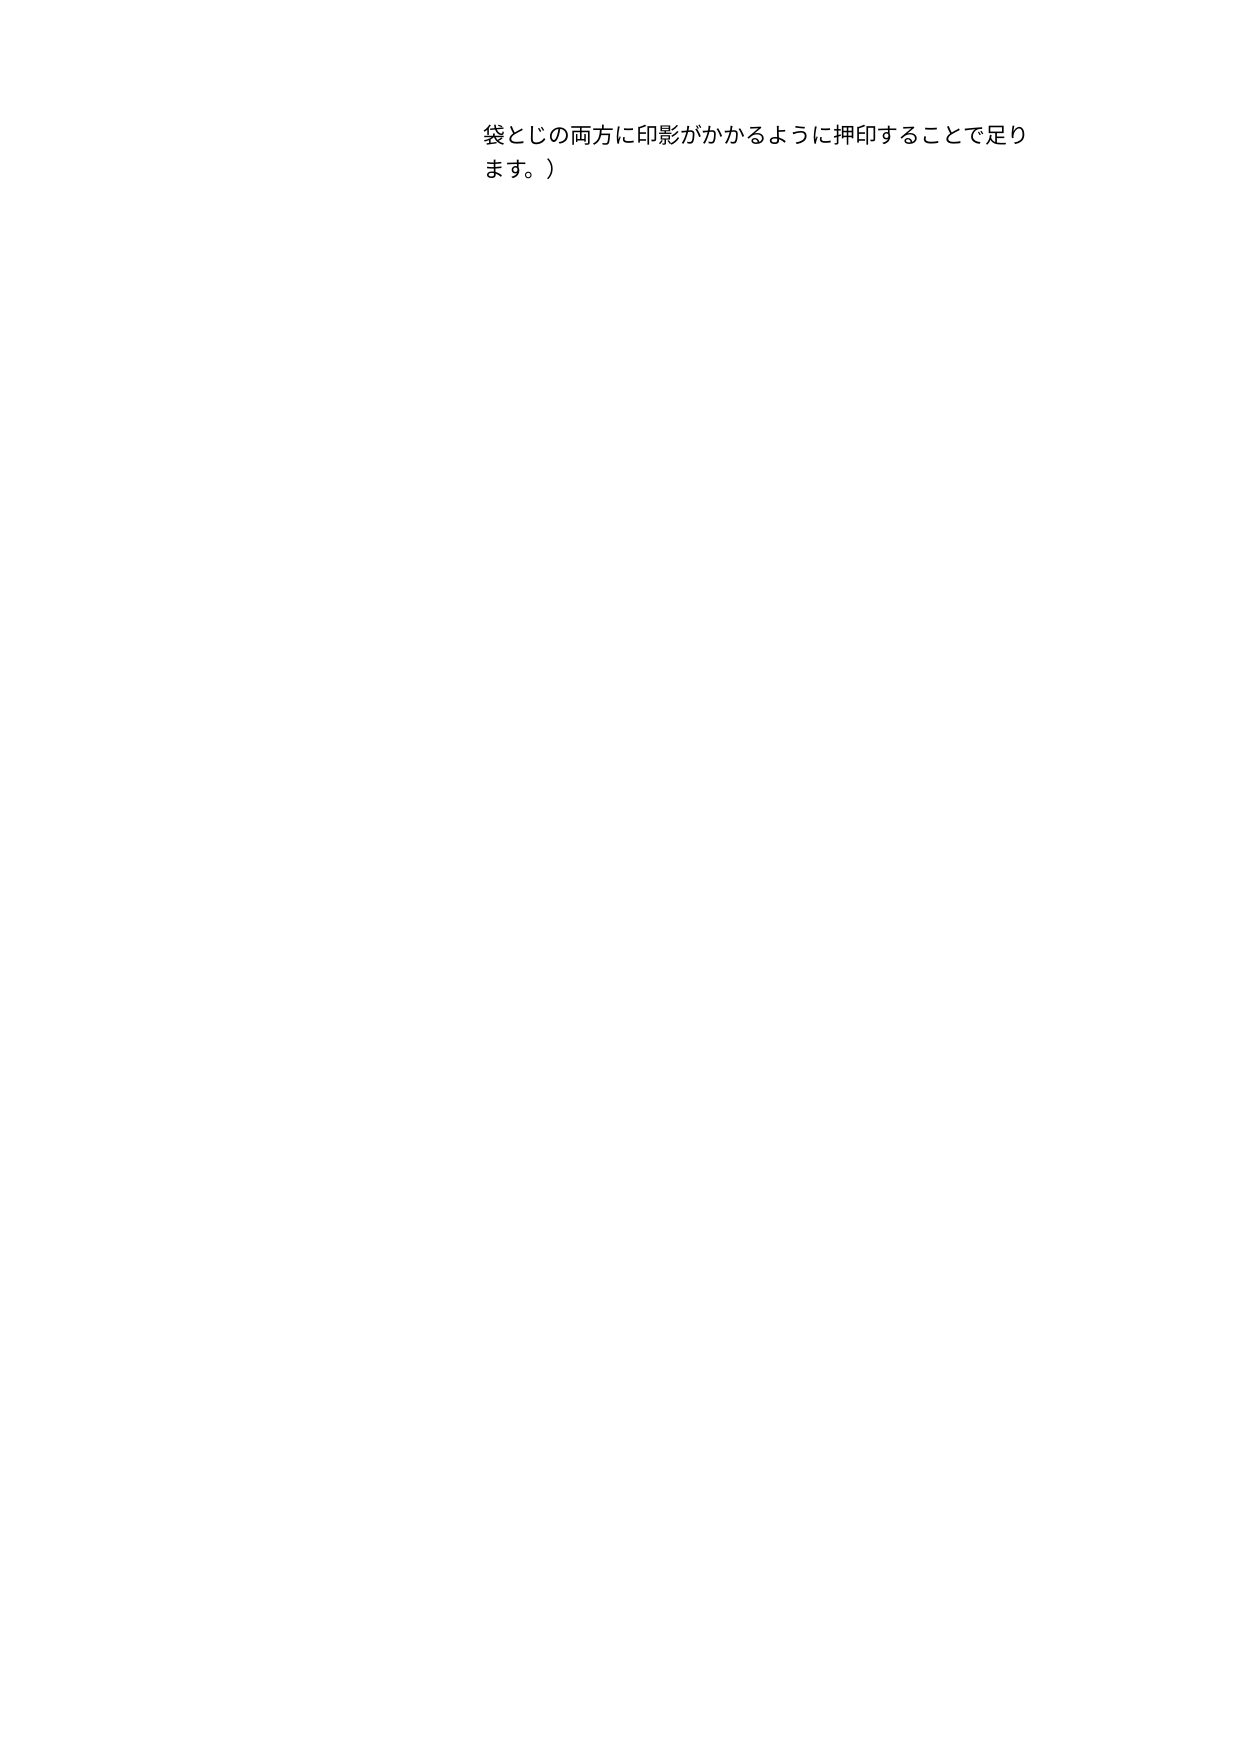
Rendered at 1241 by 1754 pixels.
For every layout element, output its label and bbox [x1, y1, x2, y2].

text [155, 118, 1043, 184]
